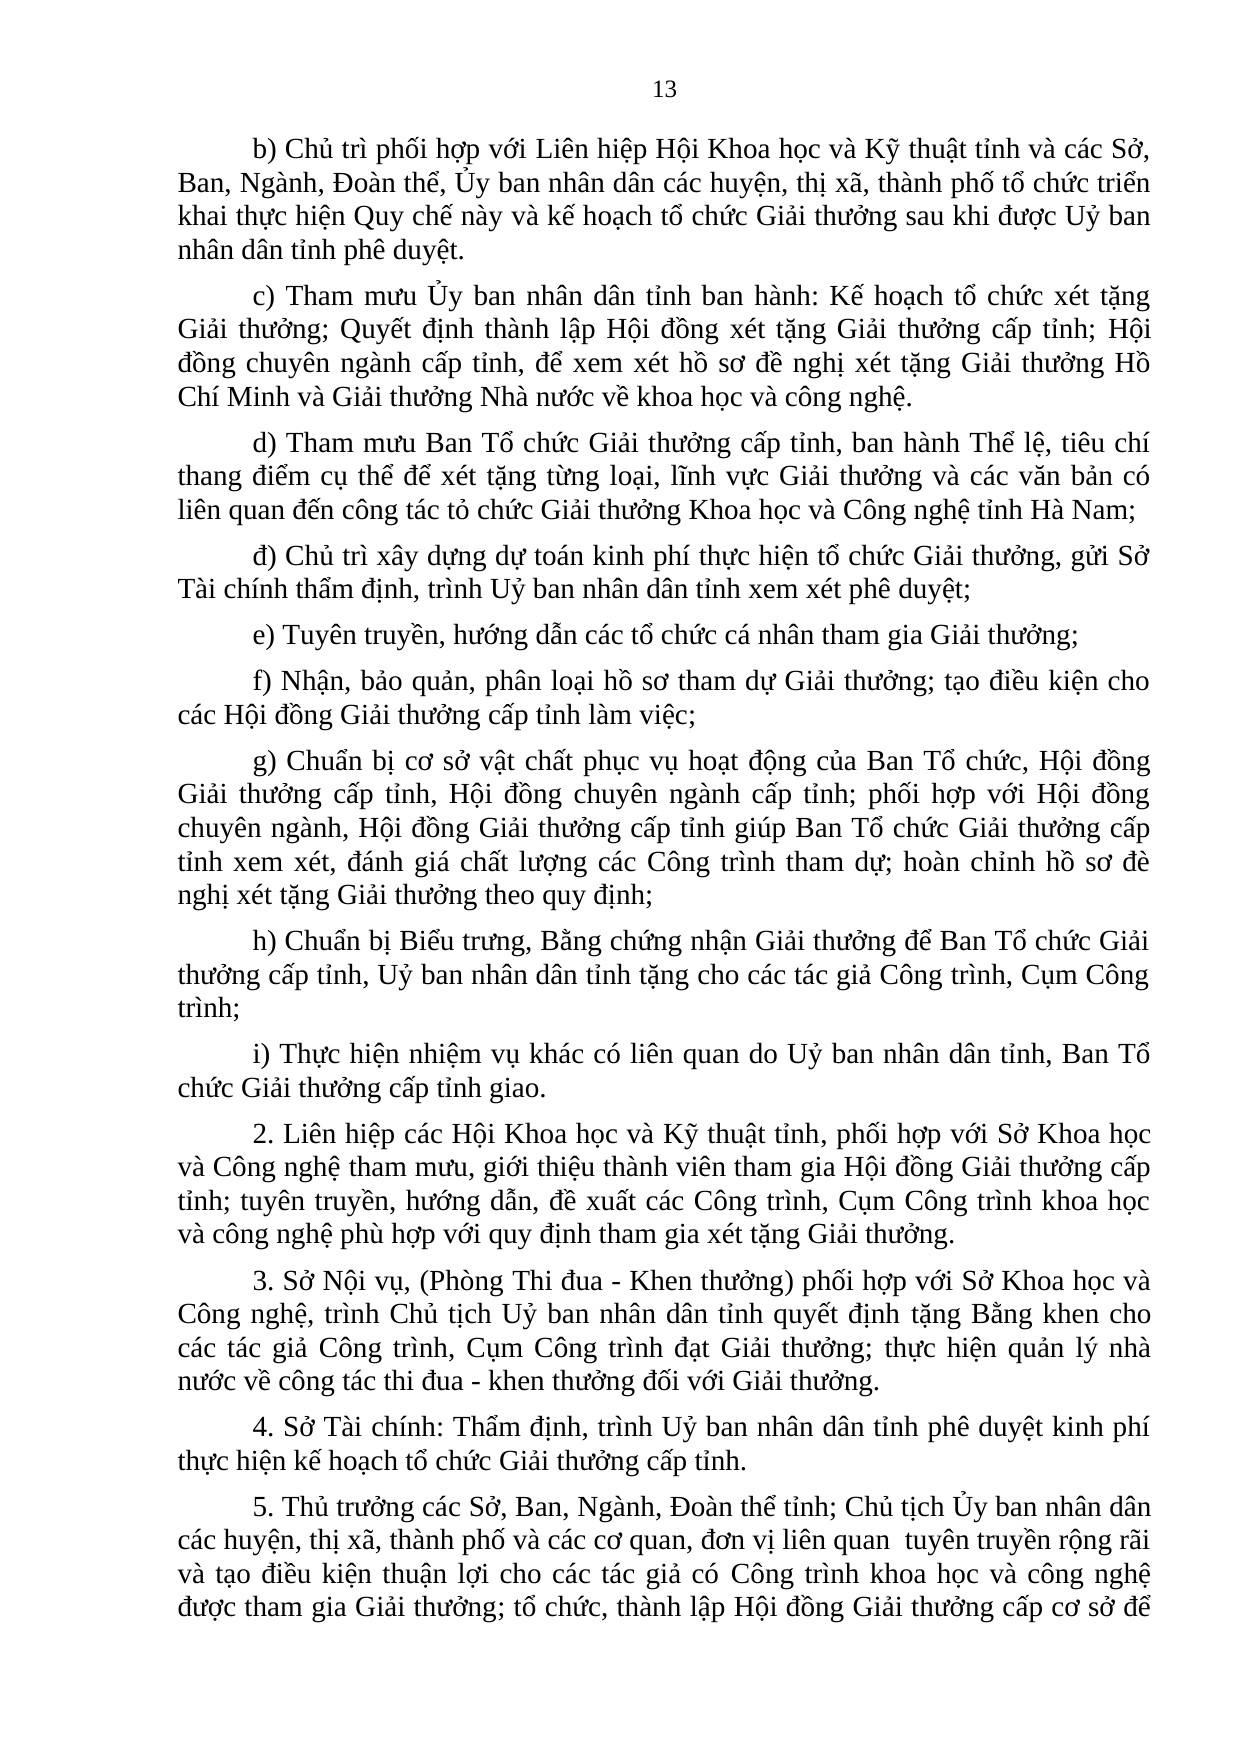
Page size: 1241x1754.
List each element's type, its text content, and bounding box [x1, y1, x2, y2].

text e) Tuyên truyền, hướng dẫn các tổ chức cá nhân tham gia Giải thưởng; [177, 617, 1152, 651]
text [177, 1489, 1152, 1623]
text 2. Liên hiệp các Hội Khoa học và Kỹ thuật tỉnh, phối hợp với Sở Khoa học và Công nghệ tham mưu, giới thiệu thành viên tham gia Hội đồng Giải thưởng cấp tỉnh; tuyên truyền, hướng dẫn, đề xuất các Công trình, Cụm Công trình khoa học và công nghệ phù hợp với quy định tham gia xét tặng Giải thưởng. [177, 1116, 1152, 1250]
text h) Chuẩn bị Biểu trưng, Bằng chứng nhận Giải thưởng để Ban Tổ chức Giải thưởng cấp tỉnh, Uỷ ban nhân dân tỉnh tặng cho các tác giả Công trình, Cụm Công trình; [177, 923, 1152, 1024]
text f) Nhận, bảo quản, phân loại hồ sơ tham dự Giải thưởng; tạo điều kiện cho các Hội đồng Giải thưởng cấp tỉnh làm việc; [177, 663, 1152, 731]
text đ) Chủ trì xây dựng dự toán kinh phí thực hiện tổ chức Giải thưởng, gửi Sở Tài chính thẩm định, trình Uỷ ban nhân dân tỉnh xem xét phê duyệt; [177, 538, 1152, 605]
text b) Chủ trì phối hợp với Liên hiệp Hội Khoa học và Kỹ thuật tỉnh và các Sở, Ban, Ngành, Đoàn thể, Ủy ban nhân dân các huyện, thị xã, thành phố tổ chức triển khai thực hiện Quy chế này và kế hoạch tổ chức Giải thưởng sau khi được Uỷ ban nhân dân tỉnh phê duyệt. [177, 131, 1152, 266]
text g) Chuẩn bị cơ sở vật chất phục vụ hoạt động của Ban Tổ chức, Hội đồng Giải thưởng cấp tỉnh, Hội đồng chuyên ngành cấp tỉnh; phối hợp với Hội đồng chuyên ngành, Hội đồng Giải thưởng cấp tỉnh giúp Ban Tổ chức Giải thưởng cấp tỉnh xem xét, đánh giá chất lượng các Công trình tham dự; hoàn chỉnh hồ sơ đè nghị xét tặng Giải thưởng theo quy định; [177, 743, 1152, 911]
text 4. Sở Tài chính: Thẩm định, trình Uỷ ban nhân dân tỉnh phê duyệt kinh phí thực hiện kế hoạch tổ chức Giải thưởng cấp tỉnh. [177, 1409, 1152, 1476]
text c) Tham mưu Ủy ban nhân dân tỉnh ban hành: Kế hoạch tổ chức xét tặng Giải thưởng; Quyết định thành lập Hội đồng xét tặng Giải thưởng cấp tỉnh; Hội đồng chuyên ngành cấp tỉnh, để xem xét hồ sơ đề nghị xét tặng Giải thưởng Hồ Chí Minh và Giải thưởng Nhà nước về khoa học và công nghệ. [177, 278, 1152, 412]
text 3. Sở Nội vụ, (Phòng Thi đua - Khen thưởng) phối hợp với Sở Khoa học và Công nghệ, trình Chủ tịch Uỷ ban nhân dân tỉnh quyết định tặng Bằng khen cho các tác giả Công trình, Cụm Công trình đạt Giải thưởng; thực hiện quản lý nhà nước về công tác thi đua - khen thưởng đối với Giải thưởng. [177, 1263, 1152, 1397]
text d) Tham mưu Ban Tổ chức Giải thưởng cấp tỉnh, ban hành Thể lệ, tiêu chí thang điểm cụ thể để xét tặng từng loại, lĩnh vực Giải thưởng và các văn bản có liên quan đến công tác tỏ chức Giải thưởng Khoa học và Công nghệ tỉnh Hà Nam; [177, 425, 1152, 525]
text i) Thực hiện nhiệm vụ khác có liên quan do Uỷ ban nhân dân tỉnh, Ban Tổ chức Giải thưởng cấp tỉnh giao. [177, 1036, 1152, 1103]
